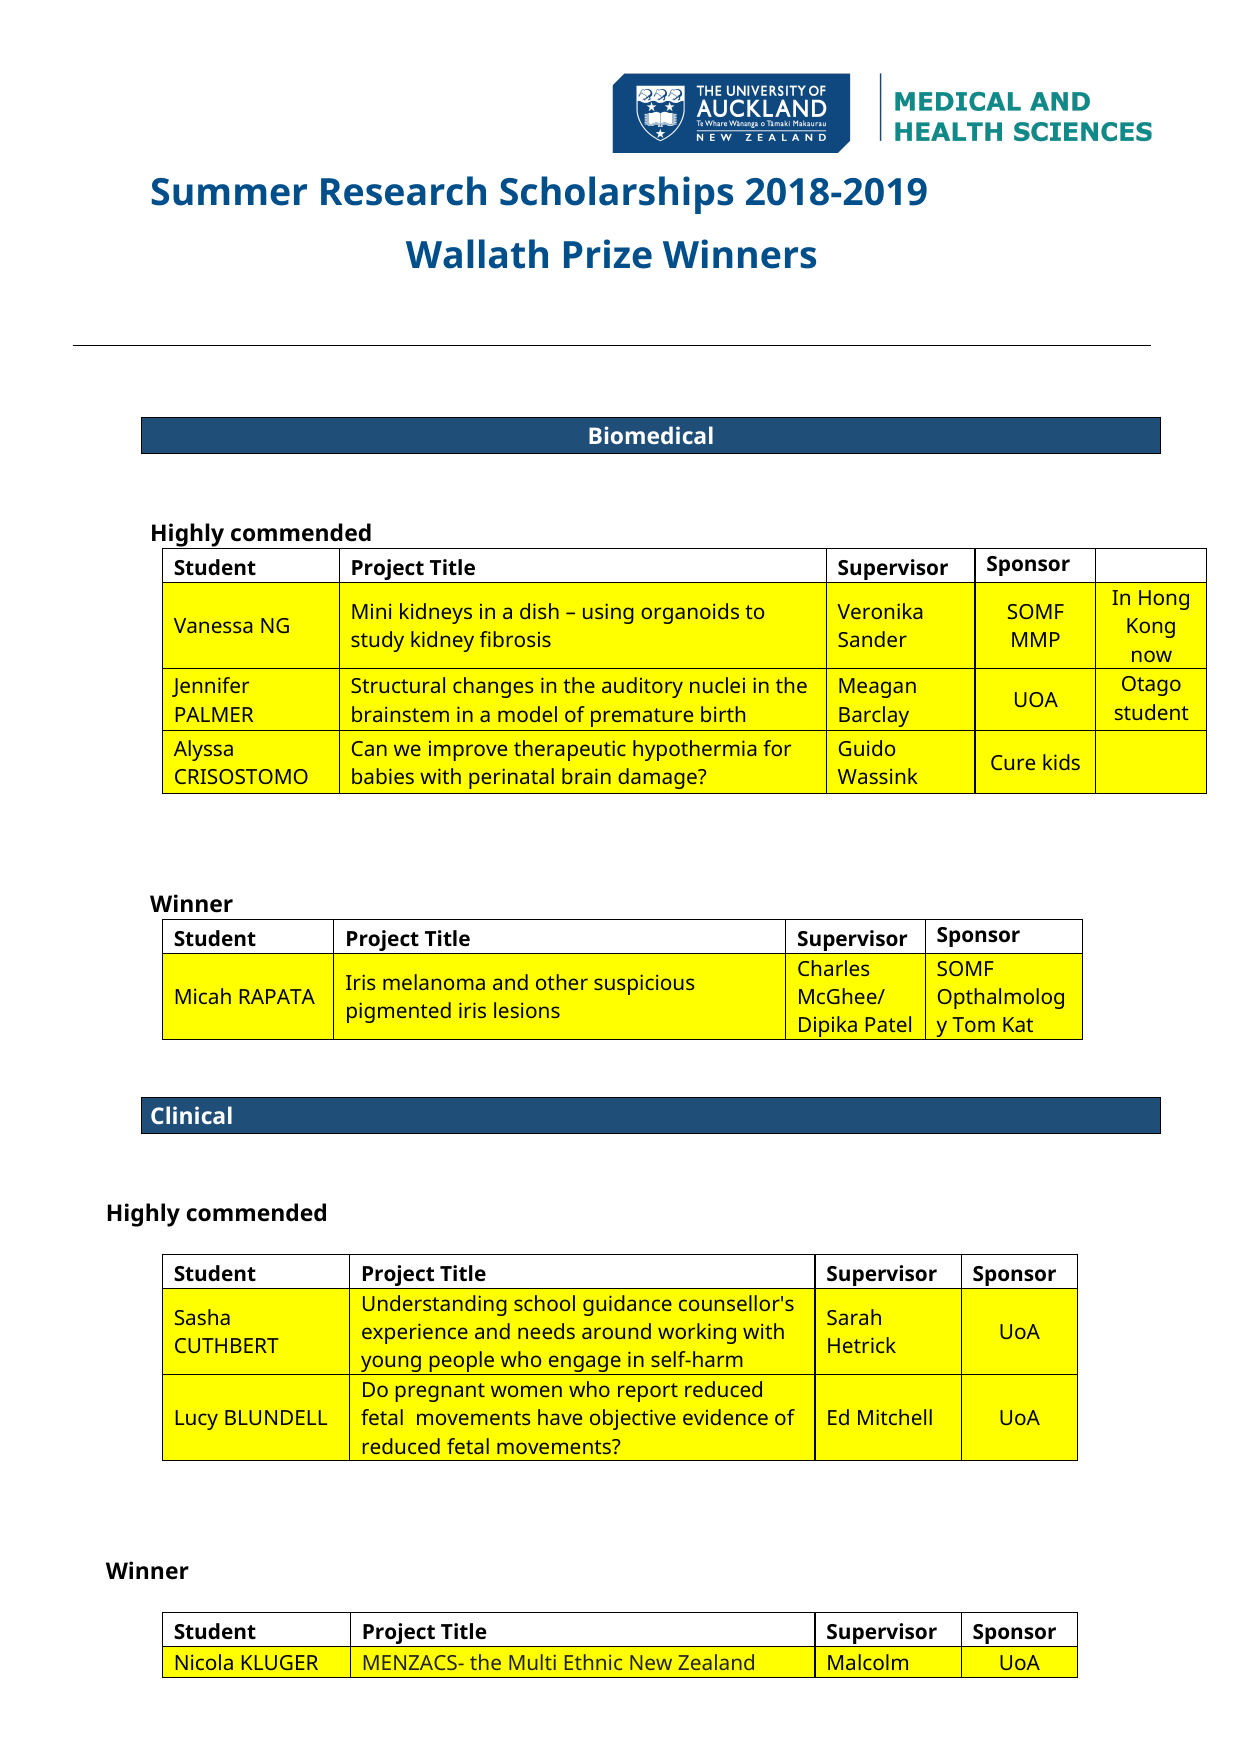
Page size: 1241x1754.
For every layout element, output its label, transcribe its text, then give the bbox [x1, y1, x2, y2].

table_cell UOA [976, 669, 1095, 730]
table_cell Iris melanoma and other suspicious pigmented iris lesions [334, 954, 785, 1039]
table_cell UoA [962, 1289, 1077, 1374]
table_cell MENZACS- the Multi Ethnic New Zealand Study of Acute Coronary Syndromes- analysis of factors related to timing of presentation [351, 1647, 814, 1677]
table_cell SOMF Opthalmology Tom Kat [926, 954, 1082, 1039]
table_cell Otago student [1096, 669, 1206, 730]
table_cell In Hong Kong now [1096, 583, 1206, 668]
text Winner [150, 887, 1152, 919]
table_cell [1096, 731, 1206, 793]
table_cell Ed Mitchell [816, 1375, 961, 1460]
table_cell Alyssa CRISOSTOMO [163, 731, 339, 793]
table_header Sponsor [976, 549, 1095, 582]
table_header Project Title [334, 920, 785, 953]
table_header Student [163, 1613, 350, 1646]
table_cell Micah RAPATA [163, 954, 333, 1039]
table_cell Malcolm LEGGET [816, 1647, 961, 1677]
table_cell Nicola KLUGER [163, 1647, 350, 1677]
table_header Project Title [350, 1255, 814, 1288]
table_cell Jennifer PALMER [163, 669, 339, 730]
table_header Sponsor [926, 920, 1082, 953]
table_header Student [163, 1255, 349, 1288]
table_cell Charles McGhee/ Dipika Patel [786, 954, 925, 1039]
table_cell Meagan Barclay [827, 669, 974, 730]
text Summer Research Scholarships 2018-2019 [150, 165, 1152, 216]
table_header Project Title [351, 1613, 814, 1646]
table_header Student [163, 920, 333, 953]
table_cell UoA [962, 1375, 1077, 1460]
table_header Supervisor [816, 1255, 961, 1288]
table_cell Sasha CUTHBERT [163, 1289, 349, 1374]
table_cell Sarah Hetrick [816, 1289, 961, 1374]
text Biomedical [142, 418, 1160, 453]
table_cell Structural changes in the auditory nuclei in the brainstem in a model of premature birth [340, 669, 826, 730]
table_cell Cure kids [976, 731, 1095, 793]
table_header Supervisor [786, 920, 925, 953]
table_cell Guido Wassink [827, 731, 974, 793]
text Winner [106, 1555, 1152, 1586]
table_cell SOMF MMP [976, 583, 1095, 668]
text Clinical [142, 1098, 1160, 1133]
table_cell Lucy BLUNDELL [163, 1375, 349, 1460]
table_cell Do pregnant women who report reduced fetal movements have objective evidence of reduced fetal movements? [350, 1375, 814, 1460]
table_cell Veronika Sander [827, 583, 974, 668]
table_cell Can we improve therapeutic hypothermia for babies with perinatal brain damage? [340, 731, 826, 793]
table_header Supervisor [816, 1613, 961, 1646]
table_cell Understanding school guidance counsellor's experience and needs around working with young people who engage in self-harm [350, 1289, 814, 1374]
text Highly commended [106, 1197, 1152, 1228]
table_header Student [163, 549, 339, 582]
table_cell Mini kidneys in a dish – using organoids to study kidney fibrosis [340, 583, 826, 668]
table_header Sponsor [962, 1255, 1077, 1288]
table_cell UoA [962, 1647, 1077, 1677]
table_header Supervisor [827, 549, 974, 582]
table_header [1096, 549, 1206, 582]
table_cell Vanessa NG [163, 583, 339, 668]
text Highly commended [150, 517, 1152, 548]
table_header Sponsor [962, 1613, 1077, 1646]
picture [612, 73, 1152, 153]
table_header Project Title [340, 549, 826, 582]
table_header Wallath Prize Winners [73, 229, 1151, 344]
